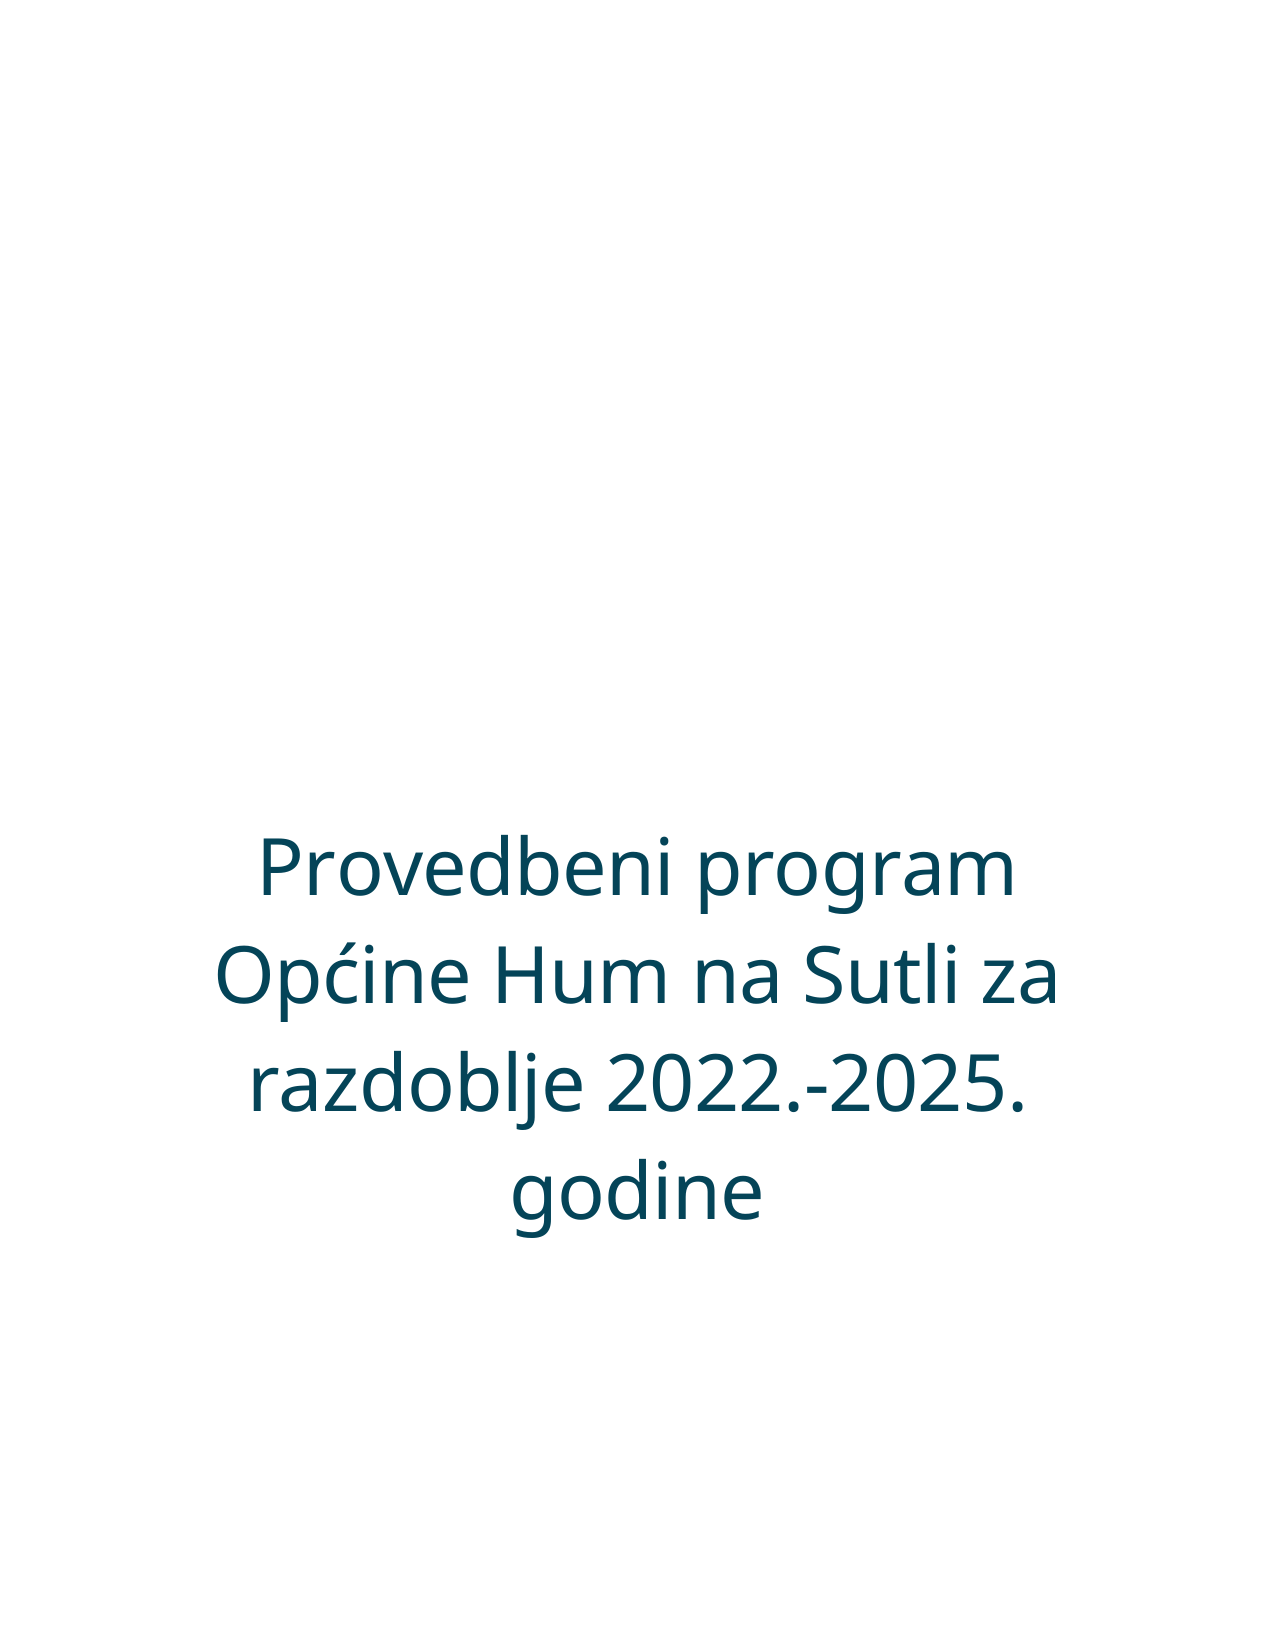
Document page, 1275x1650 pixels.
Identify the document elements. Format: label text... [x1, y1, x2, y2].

text Provedbeni program Općine Hum na Sutli za razdoblje 2022.-2025. godine [148, 811, 1127, 1242]
